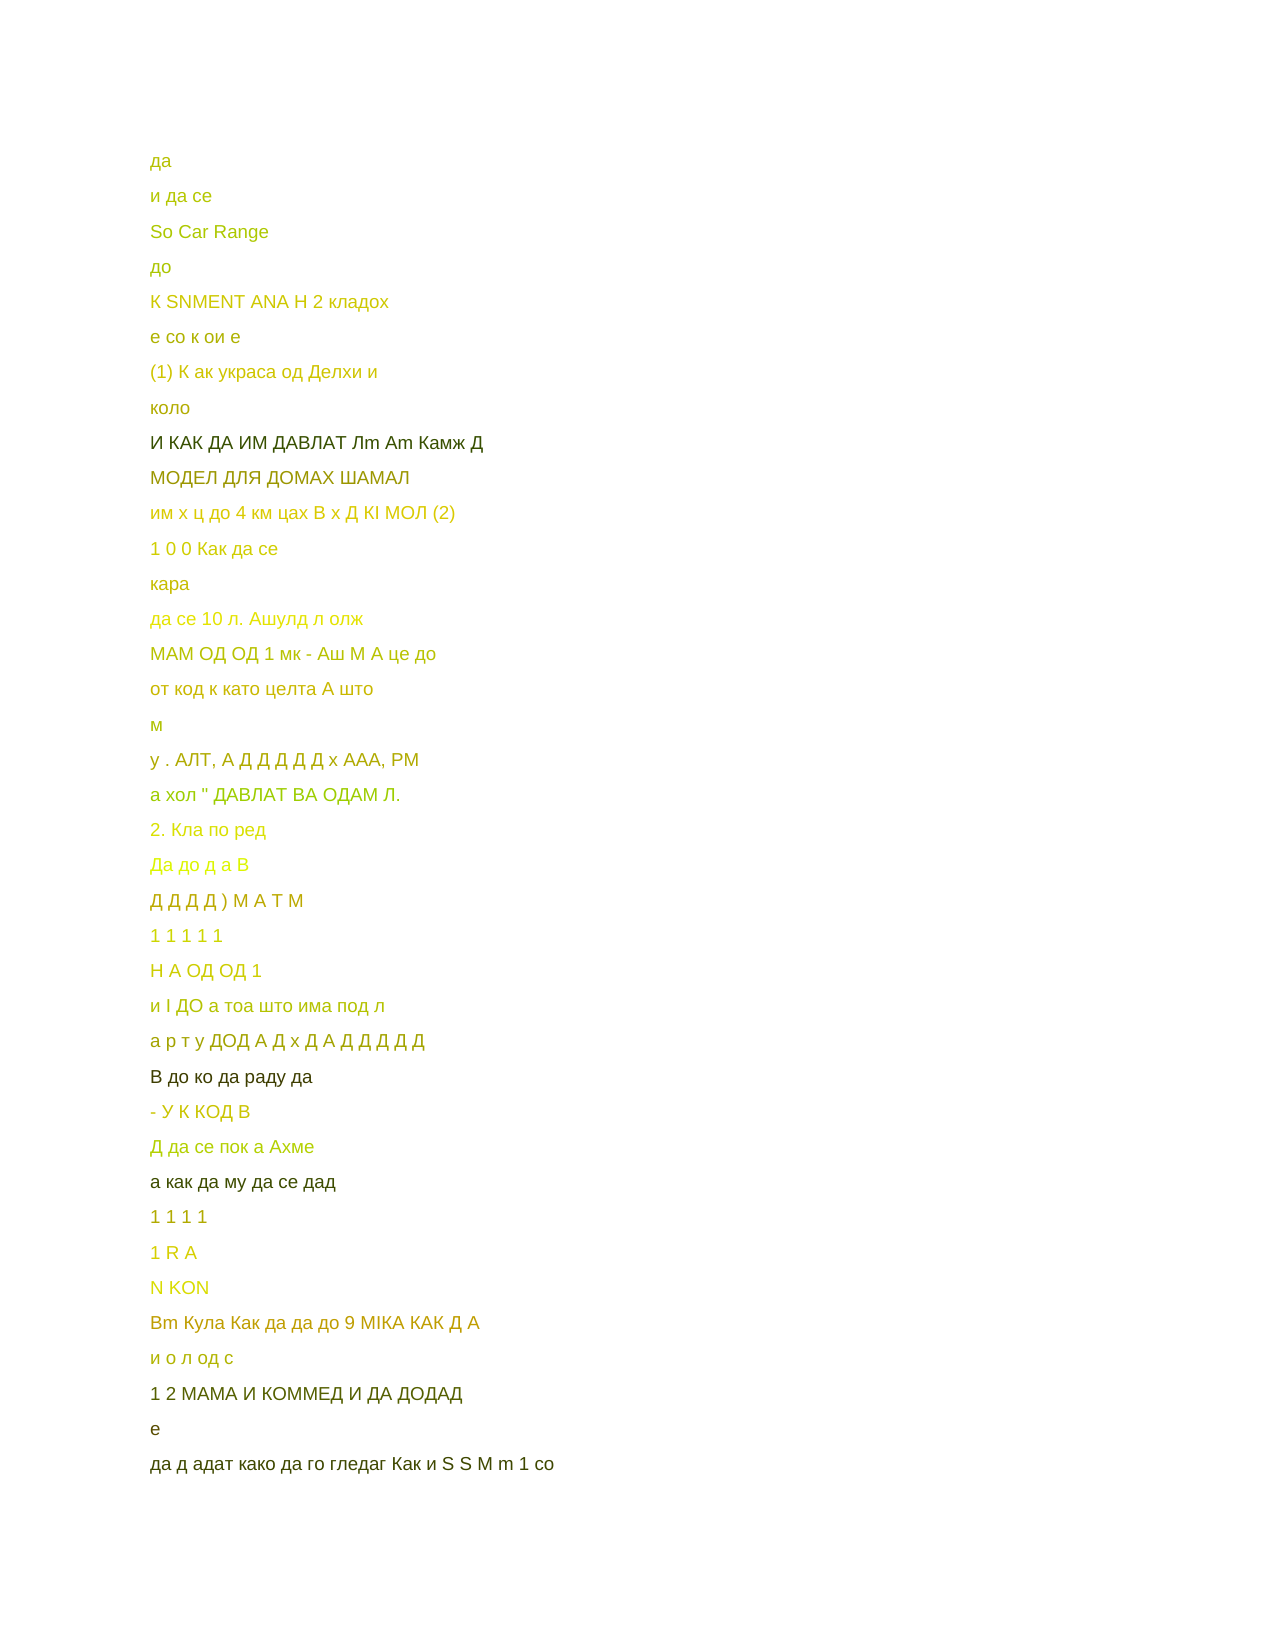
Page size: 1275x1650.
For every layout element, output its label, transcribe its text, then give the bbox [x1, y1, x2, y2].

text м [150, 713, 1125, 735]
text а хол " ДАВЛАТ ВА ОДАМ Л. [150, 784, 1125, 805]
text а как да му да се дад [150, 1171, 1125, 1193]
text да д адат како да го гледаг Как и S S M m 1 со [150, 1453, 1125, 1474]
text е со к ои е [150, 326, 1125, 348]
text (1) К ак украса од Делхи и [150, 361, 1125, 383]
text им х ц до 4 км цах В х Д КІ МОЛ (2) [150, 502, 1125, 524]
text а р т у ДОД А Д x Д А Д Д Д Д Д [150, 1030, 1125, 1052]
text N KON [150, 1277, 1125, 1298]
text Д да се пок а Ахме [150, 1136, 1125, 1157]
text 1 R A [150, 1241, 1125, 1263]
text и да се [150, 185, 1125, 207]
text So Car Range [150, 220, 1125, 242]
text коло [150, 396, 1125, 418]
text у . АЛТ, А Д Д Д Д Д x AAA, PM [150, 748, 1125, 770]
text 1 2 МАМА И КОММЕД И ДА ДОДАД [150, 1382, 1125, 1404]
text да се 10 л. Ашулд л олж [150, 608, 1125, 629]
text кара [150, 572, 1125, 594]
text 1 1 1 1 [150, 1206, 1125, 1228]
text Bm Кула Как да да до 9 МІКА КАК Д А [150, 1312, 1125, 1333]
text 2. Кла по ред [150, 819, 1125, 841]
text МОДЕЛ ДЛЯ ДОМАХ ШАМАЛ [150, 467, 1125, 488]
text от код к като целта А што [150, 678, 1125, 700]
text и о л од с [150, 1347, 1125, 1369]
text и І ДО а тоа што има под л [150, 995, 1125, 1017]
text да [150, 150, 1125, 172]
text 1 1 1 1 1 [150, 924, 1125, 946]
text е [150, 1417, 1125, 1439]
text В до ко да раду да [150, 1065, 1125, 1087]
text К SNMENT ANA H 2 кладох [150, 291, 1125, 312]
text Д Д Д Д ) М А Т М [150, 889, 1125, 911]
text - У К КОД В [150, 1101, 1125, 1122]
text Н А ОД ОД 1 [150, 960, 1125, 981]
text до [150, 256, 1125, 277]
text И КАК ДА ИМ ДАВЛАТ Лm Am Камж Д [150, 432, 1125, 453]
text Да до д а В [150, 854, 1125, 876]
text 1 0 0 Как да се [150, 537, 1125, 559]
text МАМ ОД ОД 1 мк - Аш М А це до [150, 643, 1125, 664]
